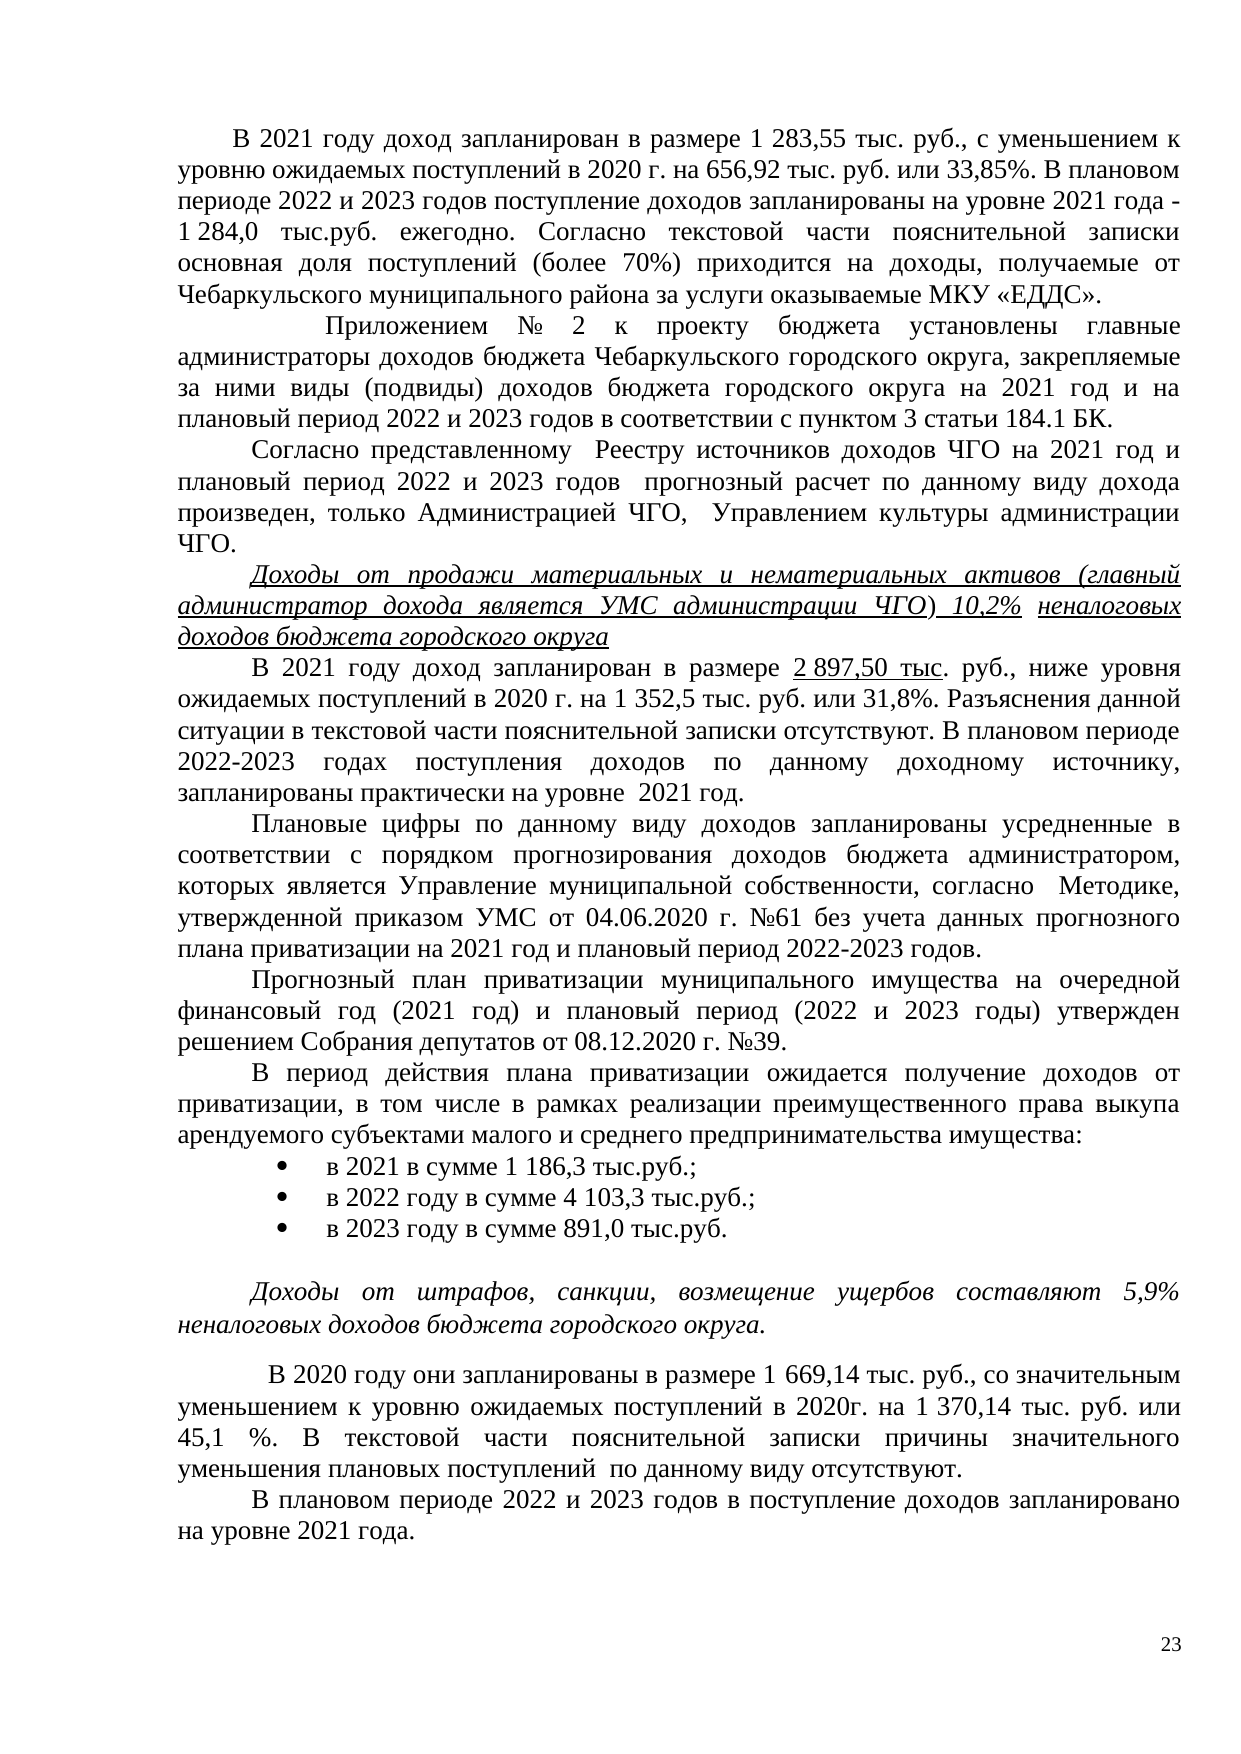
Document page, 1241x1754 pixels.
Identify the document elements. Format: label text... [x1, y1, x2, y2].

text В 2021 году доход запланирован в размере 1 283,55 тыс. руб., с уменьшением к уровню ожидаемых поступлений в 2020 г. на 656,92 тыс. руб. или 33,85%. В плановом периоде 2022 и 2023 годов поступление доходов запланированы на уровне 2021 года -1 284,0 тыс.руб. ежегодно. Согласно текстовой части пояснительной записки основная доля поступлений (более 70%) приходится на доходы, получаемые от Чебаркульского муниципального района за услуги оказываемые МКУ «ЕДДС». [177, 122, 1181, 309]
text Прогнозный план приватизации муниципального имущества на очередной финансовый год (2021 год) и плановый период (2022 и 2023 годы) утвержден решением Собрания депутатов от 08.12.2020 г. №39. [177, 963, 1181, 1056]
list в 2023 году в сумме 891,0 тыс.руб. [288, 1212, 1181, 1243]
text Плановые цифры по данному виду доходов запланированы усредненные в соответствии с порядком прогнозирования доходов бюджета администратором, которых является Управление муниципальной собственности, согласно Методике, утвержденной приказом УМС от 04.06.2020 г. №61 без учета данных прогнозного плана приватизации на 2021 год и плановый период 2022-2023 годов. [177, 807, 1181, 963]
list в 2022 году в сумме 4 103,3 тыс.руб.; [288, 1181, 1181, 1212]
text Доходы от штрафов, санкции, возмещение ущербов составляют 5,9% неналоговых доходов бюджета городского округа. [177, 1275, 1181, 1339]
text Доходы от продажи материальных и нематериальных активов (главный администратор дохода является УМС администрации ЧГО) 10,2% неналоговых доходов бюджета городского округа [177, 558, 1181, 651]
list в 2021 в сумме 1 186,3 тыс.руб.; [288, 1150, 1181, 1181]
text В плановом периоде 2022 и 2023 годов в поступление доходов запланировано на уровне 2021 года. [177, 1483, 1181, 1545]
text В период действия плана приватизации ожидается получение доходов от приватизации, в том числе в рамках реализации преимущественного права выкупа арендуемого субъектами малого и среднего предпринимательства имущества: [177, 1056, 1181, 1150]
text В 2021 году доход запланирован в размере 2 897,50 тыс. руб., ниже уровня ожидаемых поступлений в 2020 г. на 1 352,5 тыс. руб. или 31,8%. Разъяснения данной ситуации в текстовой части пояснительной записки отсутствуют. В плановом периоде 2022-2023 годах поступления доходов по данному доходному источнику, запланированы практически на уровне 2021 год. [177, 651, 1181, 807]
text Согласно представленному Реестру источников доходов ЧГО на 2021 год и плановый период 2022 и 2023 годов прогнозный расчет по данному виду дохода произведен, только Администрацией ЧГО, Управлением культуры администрации ЧГО. [177, 433, 1181, 558]
text Приложением № 2 к проекту бюджета установлены главные администраторы доходов бюджета Чебаркульского городского округа, закрепляемые за ними виды (подвиды) доходов бюджета городского округа на 2021 год и на плановый период 2022 и 2023 годов в соответствии с пунктом 3 статьи 184.1 БК. [177, 309, 1181, 433]
text В 2020 году они запланированы в размере 1 669,14 тыс. руб., со значительным уменьшением к уровню ожидаемых поступлений в 2020г. на 1 370,14 тыс. руб. или 45,1 %. В текстовой части пояснительной записки причины значительного уменьшения плановых поступлений по данному виду отсутствуют. [177, 1358, 1181, 1483]
